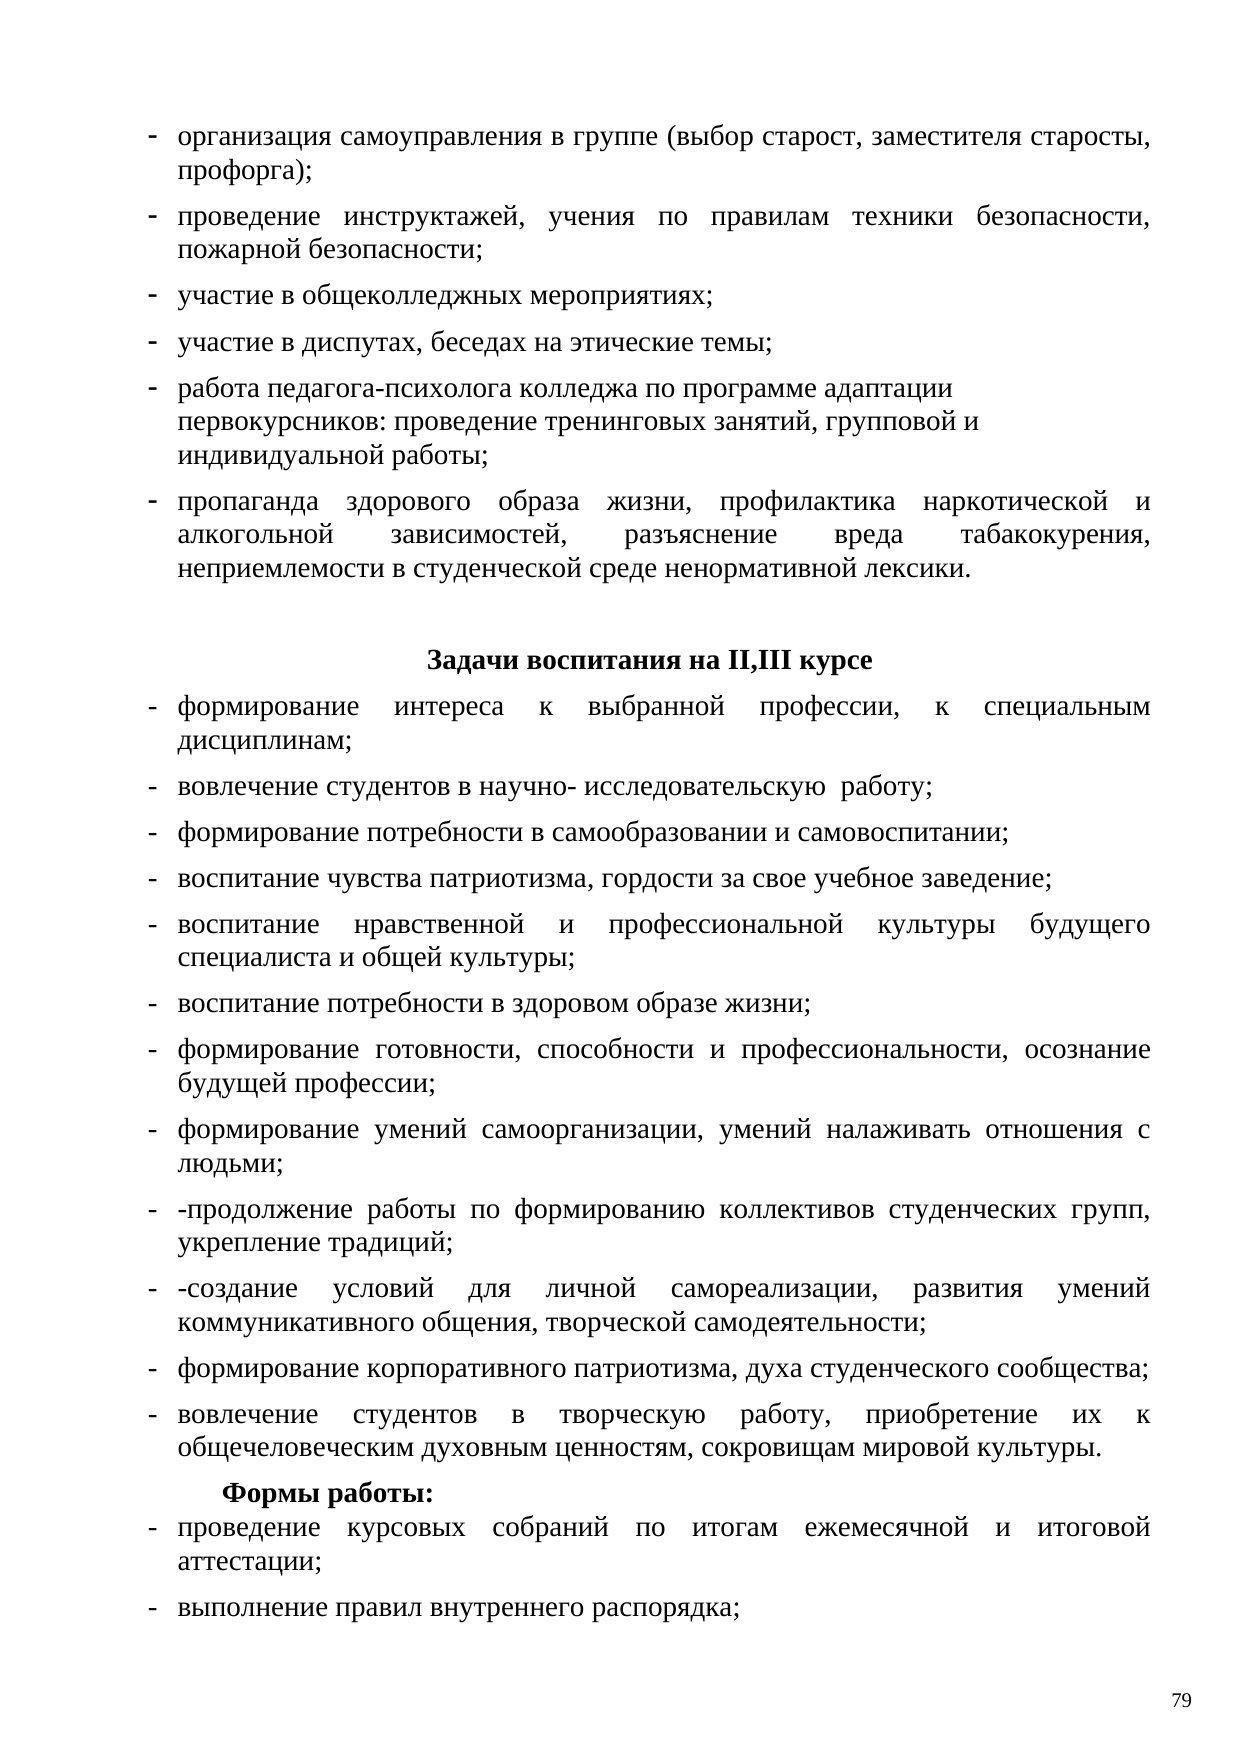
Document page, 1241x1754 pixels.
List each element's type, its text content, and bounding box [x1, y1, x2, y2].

list формирование интереса к выбранной профессии, к специальным дисциплинам; [148, 688, 1152, 755]
list пропаганда здорового образа жизни, профилактика наркотической и алкогольной зависимостей, разъяснение вреда табакокурения, неприемлемости в студенческой среде ненормативной лексики. [148, 483, 1152, 584]
list формирование корпоративного патриотизма, духа студенческого сообщества; [148, 1350, 1152, 1383]
list воспитание потребности в здоровом образе жизни; [148, 986, 1152, 1019]
list воспитание чувства патриотизма, гордости за свое учебное заведение; [148, 860, 1152, 893]
list проведение курсовых собраний по итогам ежемесячной и итоговой аттестации; [148, 1509, 1152, 1576]
list -создание условий для личной самореализации, развития умений коммуникативного общения, творческой самодеятельности; [148, 1270, 1152, 1337]
text Задачи воспитания на II,III курсе [148, 642, 1152, 676]
list формирование готовности, способности и профессиональности, осознание будущей профессии; [148, 1032, 1152, 1099]
text Формы работы: [148, 1476, 1152, 1509]
list участие в общеколледжных мероприятиях; [148, 277, 1152, 311]
list формирование потребности в самообразовании и самовоспитании; [148, 814, 1152, 847]
list проведение инструктажей, учения по правилам техники безопасности, пожарной безопасности; [148, 198, 1152, 265]
list работа педагога-психолога колледжа по программе адаптации первокурсников: проведение тренинговых занятий, групповой и индивидуальной работы; [148, 370, 1152, 471]
list -продолжение работы по формированию коллективов студенческих групп, укрепление традиций; [148, 1191, 1152, 1258]
list выполнение правил внутреннего распорядка; [148, 1589, 1152, 1622]
list участие в диспутах, беседах на этические темы; [148, 324, 1152, 357]
list формирование умений самоорганизации, умений налаживать отношения с людьми; [148, 1111, 1152, 1178]
list вовлечение студентов в творческую работу, приобретение их к общечеловеческим духовным ценностям, сокровищам мировой культуры. [148, 1396, 1152, 1463]
list воспитание нравственной и профессиональной культуры будущего специалиста и общей культуры; [148, 906, 1152, 973]
list организация самоуправления в группе (выбор старост, заместителя старосты, профорга); [148, 118, 1152, 185]
list вовлечение студентов в научно- исследовательскую работу; [148, 768, 1152, 801]
